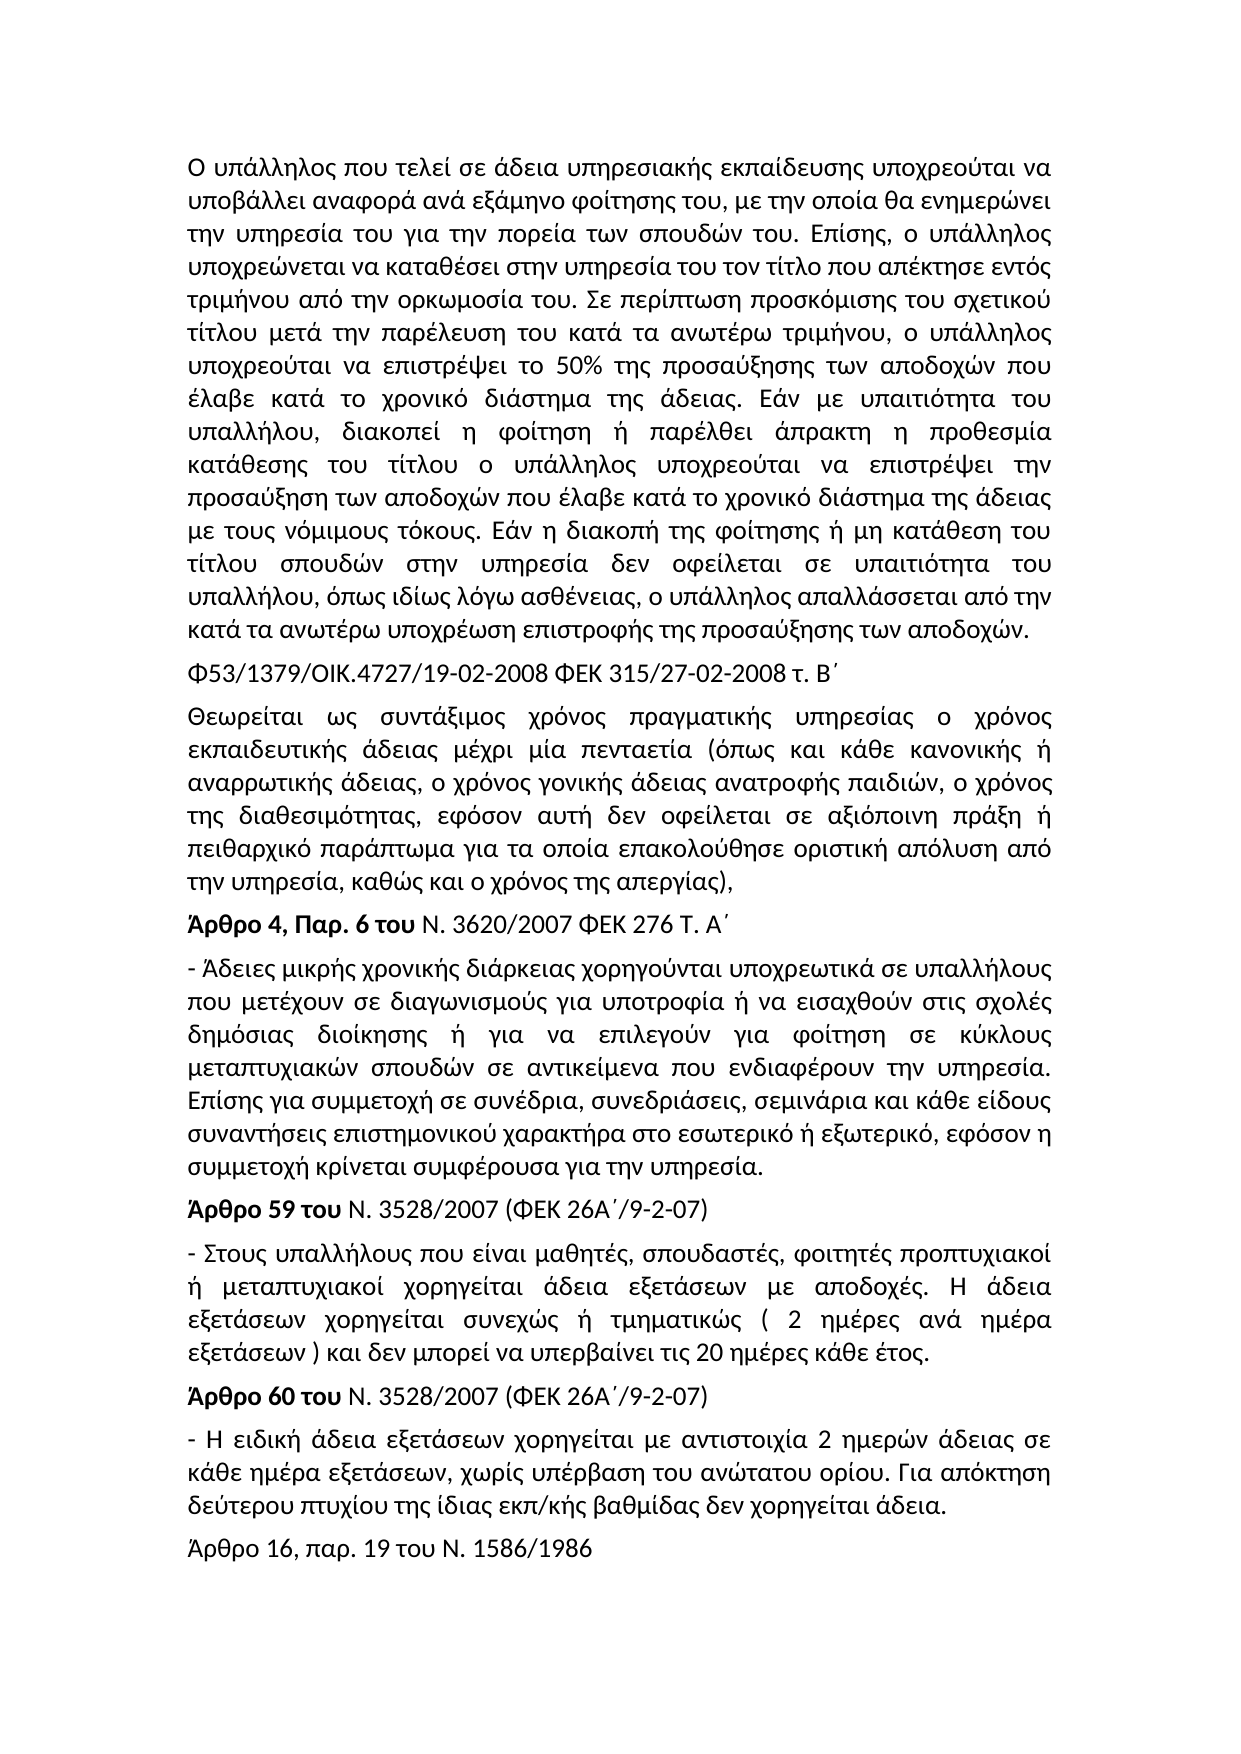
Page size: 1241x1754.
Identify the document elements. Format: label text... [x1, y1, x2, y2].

text - Η ειδική άδεια εξετάσεων χορηγείται με αντιστοιχία 2 ημερών άδειας σε κάθε ημέρα εξετάσεων, χωρίς υπέρβαση του ανώτατου ορίου. Για απόκτηση δεύτερου πτυχίου της ίδιας εκπ/κής βαθμίδας δεν χορηγείται άδεια. [187, 1422, 1053, 1521]
text - Άδειες μικρής χρονικής διάρκειας χορηγούνται υποχρεωτικά σε υπαλλήλους που μετέχουν σε διαγωνισμούς για υποτροφία ή να εισαχθούν στις σχολές δημόσιας διοίκησης ή για να επιλεγούν για φοίτηση σε κύκλους μεταπτυχιακών σπουδών σε αντικείμενα που ενδιαφέρουν την υπηρεσία. Επίσης για συμμετοχή σε συνέδρια, συνεδριάσεις, σεμινάρια και κάθε είδους συναντήσεις επιστημονικού χαρακτήρα στο εσωτερικό ή εξωτερικό, εφόσον η συμμετοχή κρίνεται συμφέρουσα για την υπηρεσία. [187, 951, 1053, 1182]
text Άρθρο 16, παρ. 19 του Ν. 1586/1986 [187, 1532, 1053, 1564]
text Ο υπάλληλος που τελεί σε άδεια υπηρεσιακής εκπαίδευσης υποχρεούται να υποβάλλει αναφορά ανά εξάμηνο φοίτησης του, με την οποία θα ενημερώνει την υπηρεσία του για την πορεία των σπουδών του. Επίσης, ο υπάλληλος υποχρεώνεται να καταθέσει στην υπηρεσία του τον τίτλο που απέκτησε εντός τριμήνου από την ορκωμοσία του. Σε περίπτωση προσκόμισης του σχετικού τίτλου μετά την παρέλευση του κατά τα ανωτέρω τριμήνου, ο υπάλληλος υποχρεούται να επιστρέψει το 50% της προσαύξησης των αποδοχών που έλαβε κατά το χρονικό διάστημα της άδειας. Εάν με υπαιτιότητα του υπαλλήλου, διακοπεί η φοίτηση ή παρέλθει άπρακτη η προθεσμία κατάθεσης του τίτλου ο υπάλληλος υποχρεούται να επιστρέψει την προσαύξηση των αποδοχών που έλαβε κατά το χρονικό διάστημα της άδειας με τους νόμιμους τόκους. Εάν η διακοπή της φοίτησης ή μη κατάθεση του τίτλου σπουδών στην υπηρεσία δεν οφείλεται σε υπαιτιότητα του υπαλλήλου, όπως ιδίως λόγω ασθένειας, ο υπάλληλος απαλλάσσεται από την κατά τα ανωτέρω υποχρέωση επιστροφής της προσαύξησης των αποδοχών. [187, 150, 1053, 645]
text Φ53/1379/ΟΙΚ.4727/19-02-2008 ΦΕΚ 315/27-02-2008 τ. Β΄ [187, 656, 1053, 689]
text Θεωρείται ως συντάξιμος χρόνος πραγματικής υπηρεσίας ο χρόνος εκπαιδευτικής άδειας μέχρι μία πενταετία (όπως και κάθε κανονικής ή αναρρωτικής άδειας, ο χρόνος γονικής άδειας ανατρο­φής παιδιών, ο χρόνος της διαθεσιμότητας, εφόσον αυτή δεν οφείλεται σε αξιόποινη πράξη ή πειθαρχικό παρά­πτωμα για τα οποία επακολούθησε οριστική απόλυση από την υπηρεσία, καθώς και ο χρόνος της απεργίας), [187, 699, 1053, 897]
text - Στους υπαλλήλους που είναι μαθητές, σπουδαστές, φοιτητές προπτυχιακοί ή μεταπτυχιακοί χορηγείται άδεια εξετάσεων με αποδοχές. Η άδεια εξετάσεων χορηγείται συνεχώς ή τμηματικώς ( 2 ημέρες ανά ημέρα εξετάσεων ) και δεν μπορεί να υπερβαίνει τις 20 ημέρες κάθε έτος. [187, 1236, 1053, 1368]
text Άρθρο 59 του Ν. 3528/2007 (ΦΕΚ 26Α΄/9-2-07) [187, 1193, 1053, 1226]
text Άρθρο 60 του Ν. 3528/2007 (ΦΕΚ 26Α΄/9-2-07) [187, 1379, 1053, 1412]
text Άρθρο 4, Παρ. 6 του N. 3620/2007 ΦΕΚ 276 Τ. Α΄ [187, 908, 1053, 941]
